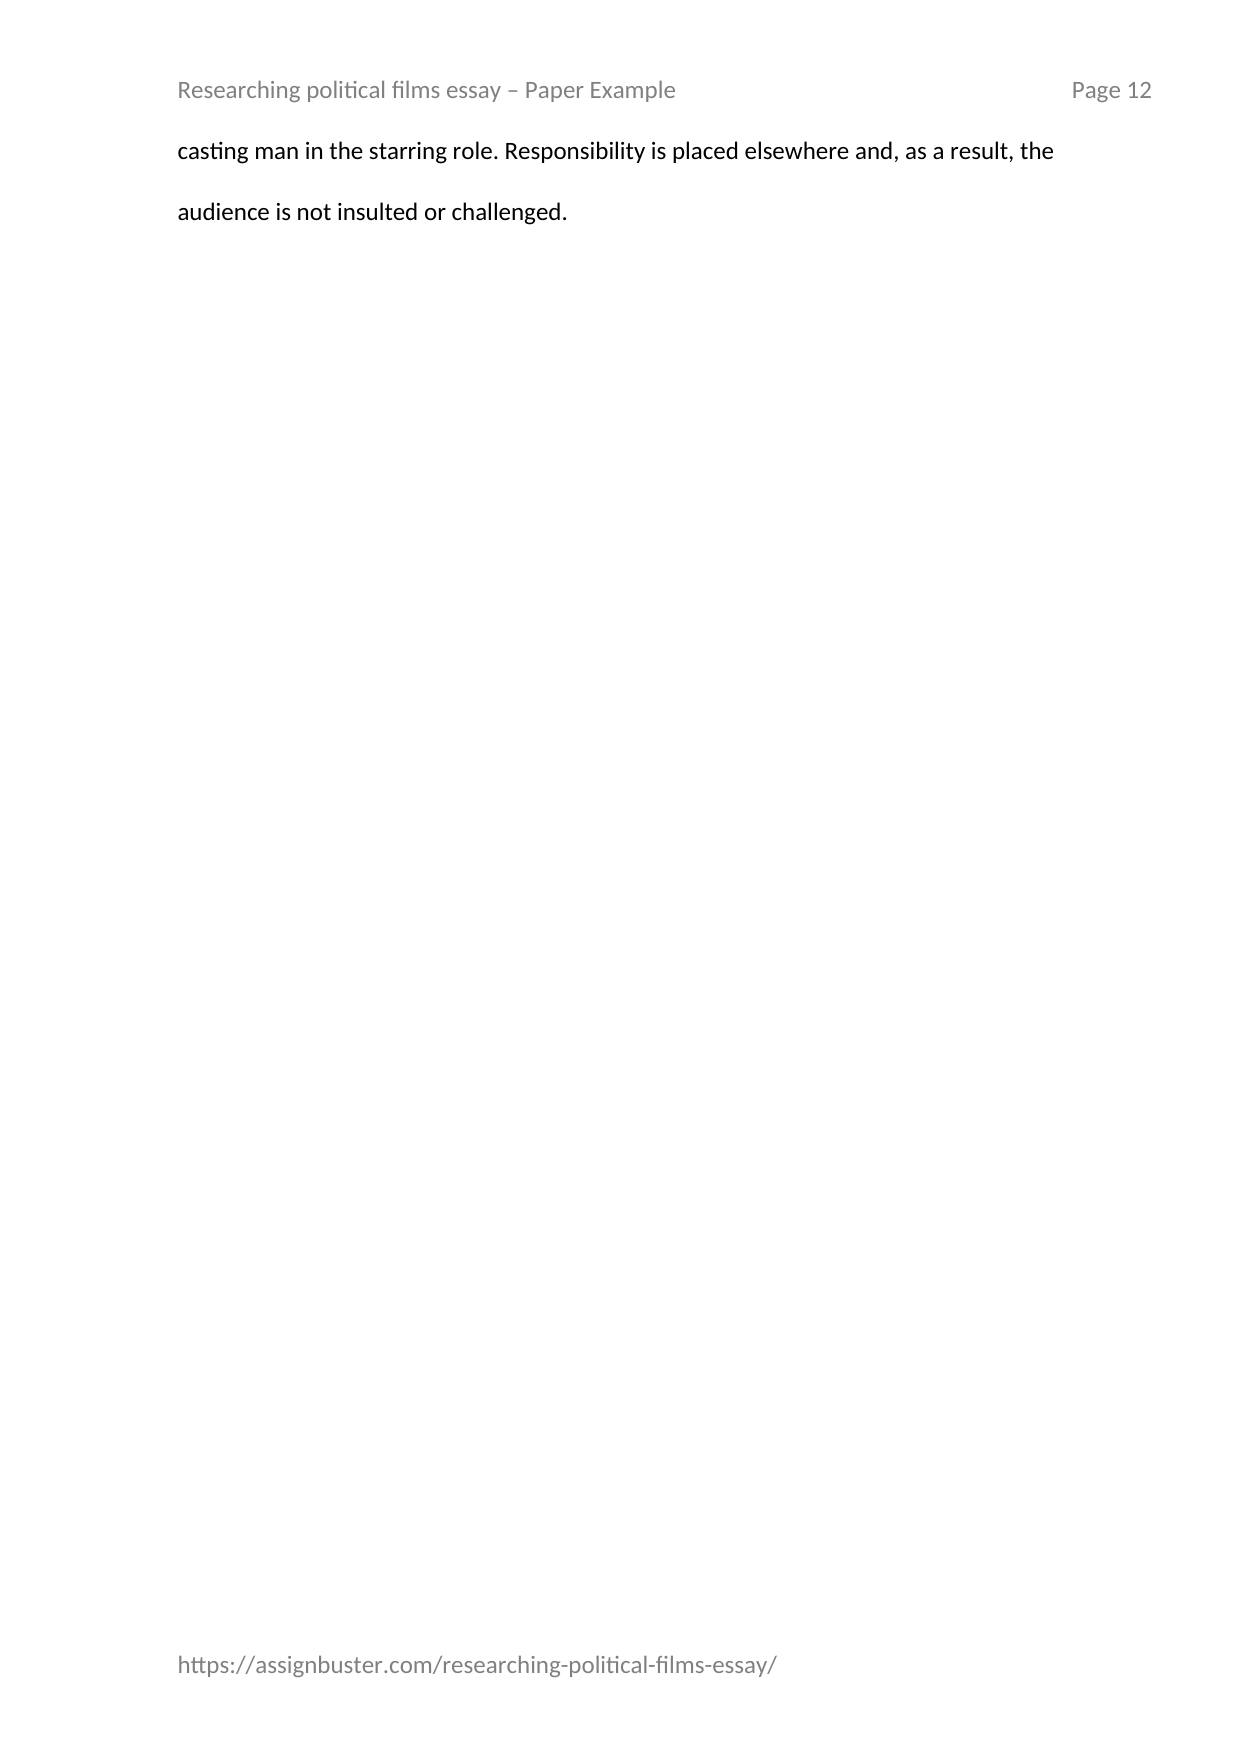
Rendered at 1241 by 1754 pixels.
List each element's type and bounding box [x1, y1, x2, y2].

text [177, 135, 1152, 226]
